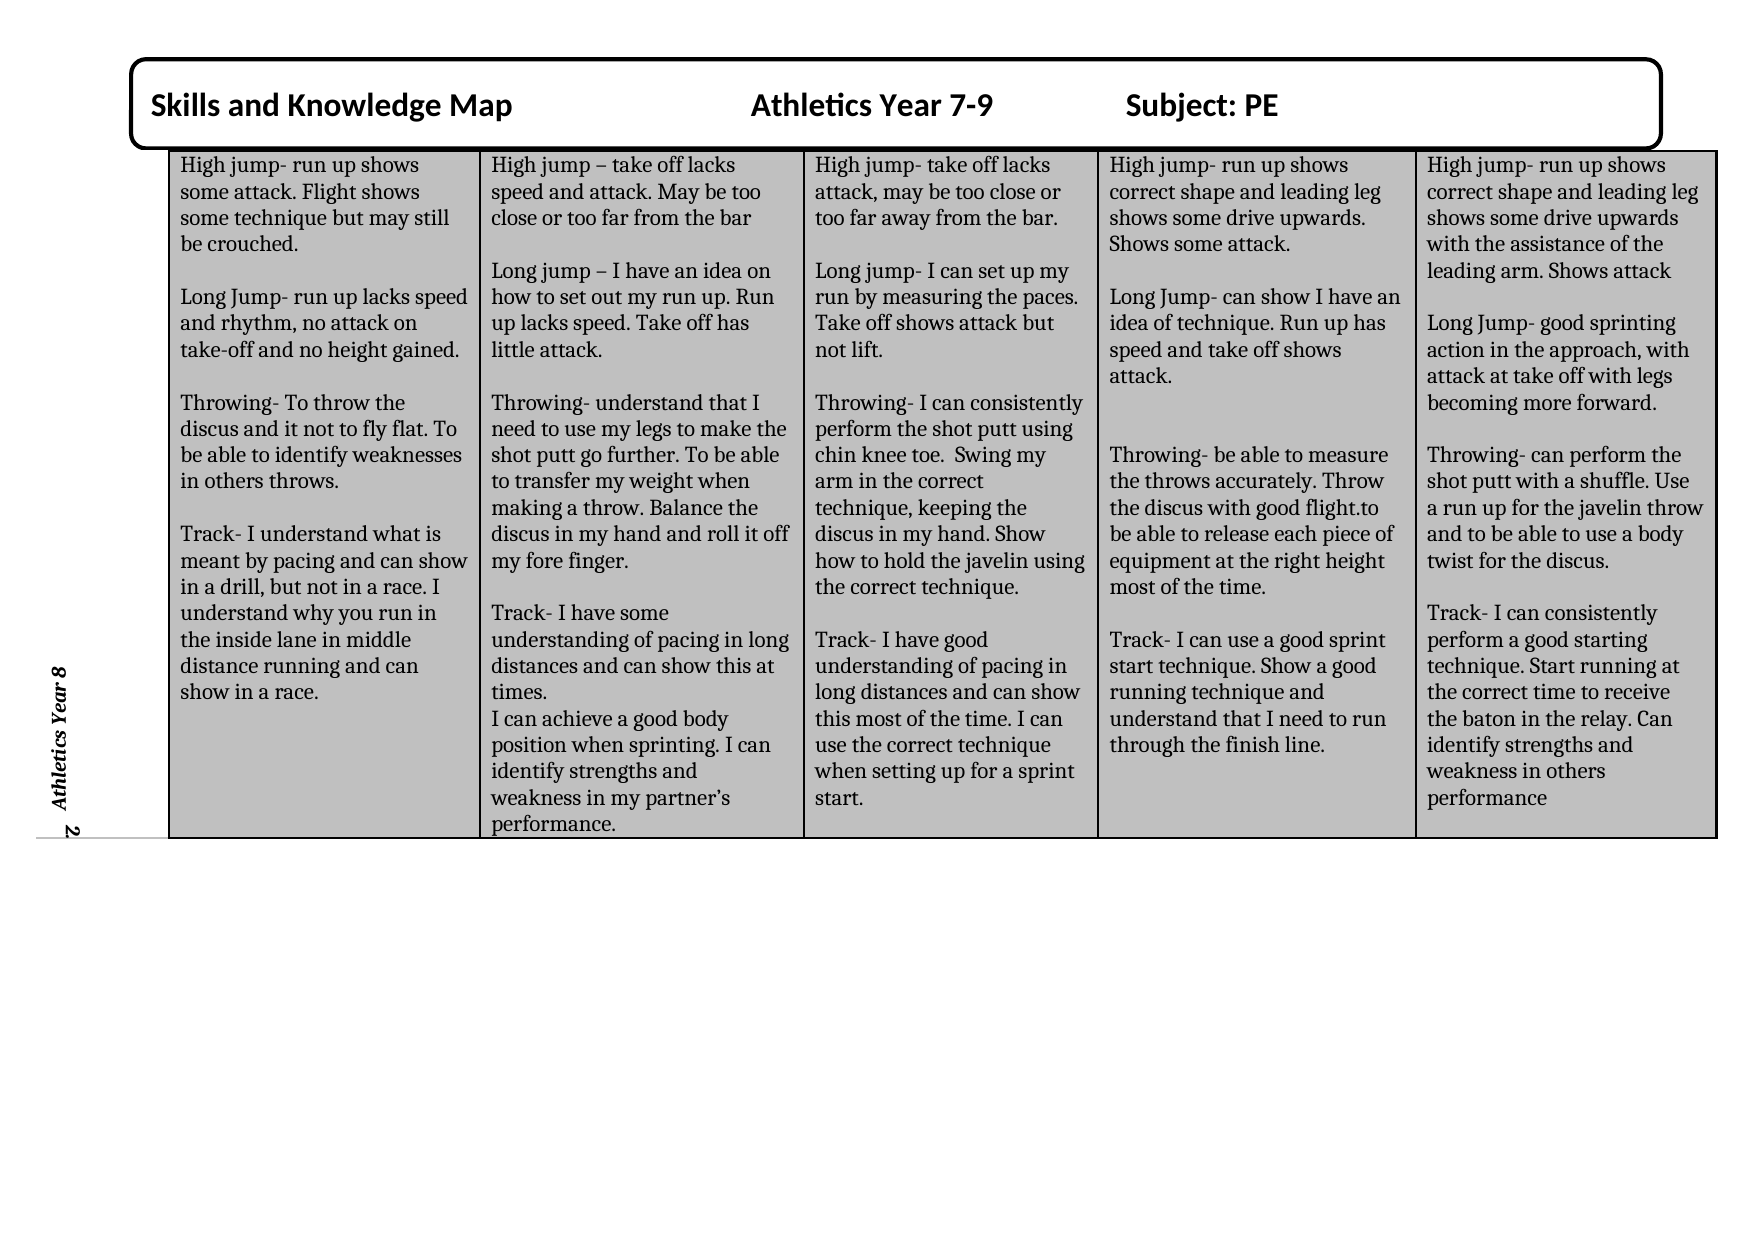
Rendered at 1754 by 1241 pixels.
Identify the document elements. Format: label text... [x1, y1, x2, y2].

table_cell Athletics Year 8 [36, 150, 168, 837]
table_cell High jump- run up shows correct shape and leading leg shows some drive upwards. Shows some attack. Long Jump- can show I have an idea of technique. Run up has speed and take off shows attack. Throwing- be able to measure the throws accurately. Throw the discus with good flight.to be able to release each piece of equipment at the right height most of the time. Track- I can use a good sprint start technique. Show a good running technique and understand that I need to run through the finish line. [1099, 152, 1415, 837]
table_cell High jump- run up shows correct shape and leading leg shows some drive upwards with the assistance of the leading arm. Shows attack Long Jump- good sprinting action in the approach, with attack at take off with legs becoming more forward. Throwing- can perform the shot putt with a shuffle. Use a run up for the javelin throw and to be able to use a body twist for the discus. Track- I can consistently perform a good starting technique. Start running at the correct time to receive the baton in the relay. Can identify strengths and weakness in others performance [1417, 152, 1715, 837]
table_cell High jump- run up shows some attack. Flight shows some technique but may still be crouched. Long Jump- run up lacks speed and rhythm, no attack on take-off and no height gained. Throwing- To throw the discus and it not to fly flat. To be able to identify weaknesses in others throws. Track- I understand what is meant by pacing and can show in a drill, but not in a race. I understand why you run in the inside lane in middle distance running and can show in a race. [170, 152, 479, 837]
table_cell High jump- take off lacks attack, may be too close or too far away from the bar. Long jump- I can set up my run by measuring the paces. Take off shows attack but not lift. Throwing- I can consistently perform the shot putt using chin knee toe. Swing my arm in the correct technique, keeping the discus in my hand. Show how to hold the javelin using the correct technique. Track- I have good understanding of pacing in long distances and can show this most of the time. I can use the correct technique when setting up for a sprint start. [805, 152, 1097, 837]
table_cell High jump – take off lacks speed and attack. May be too close or too far from the bar Long jump – I have an idea on how to set out my run up. Run up lacks speed. Take off has little attack. Throwing- understand that I need to use my legs to make the shot putt go further. To be able to transfer my weight when making a throw. Balance the discus in my hand and roll it off my fore finger. Track- I have some understanding of pacing in long distances and can show this at times. I can achieve a good body position when sprinting. I can identify strengths and weakness in my partner’s performance. [481, 152, 803, 837]
